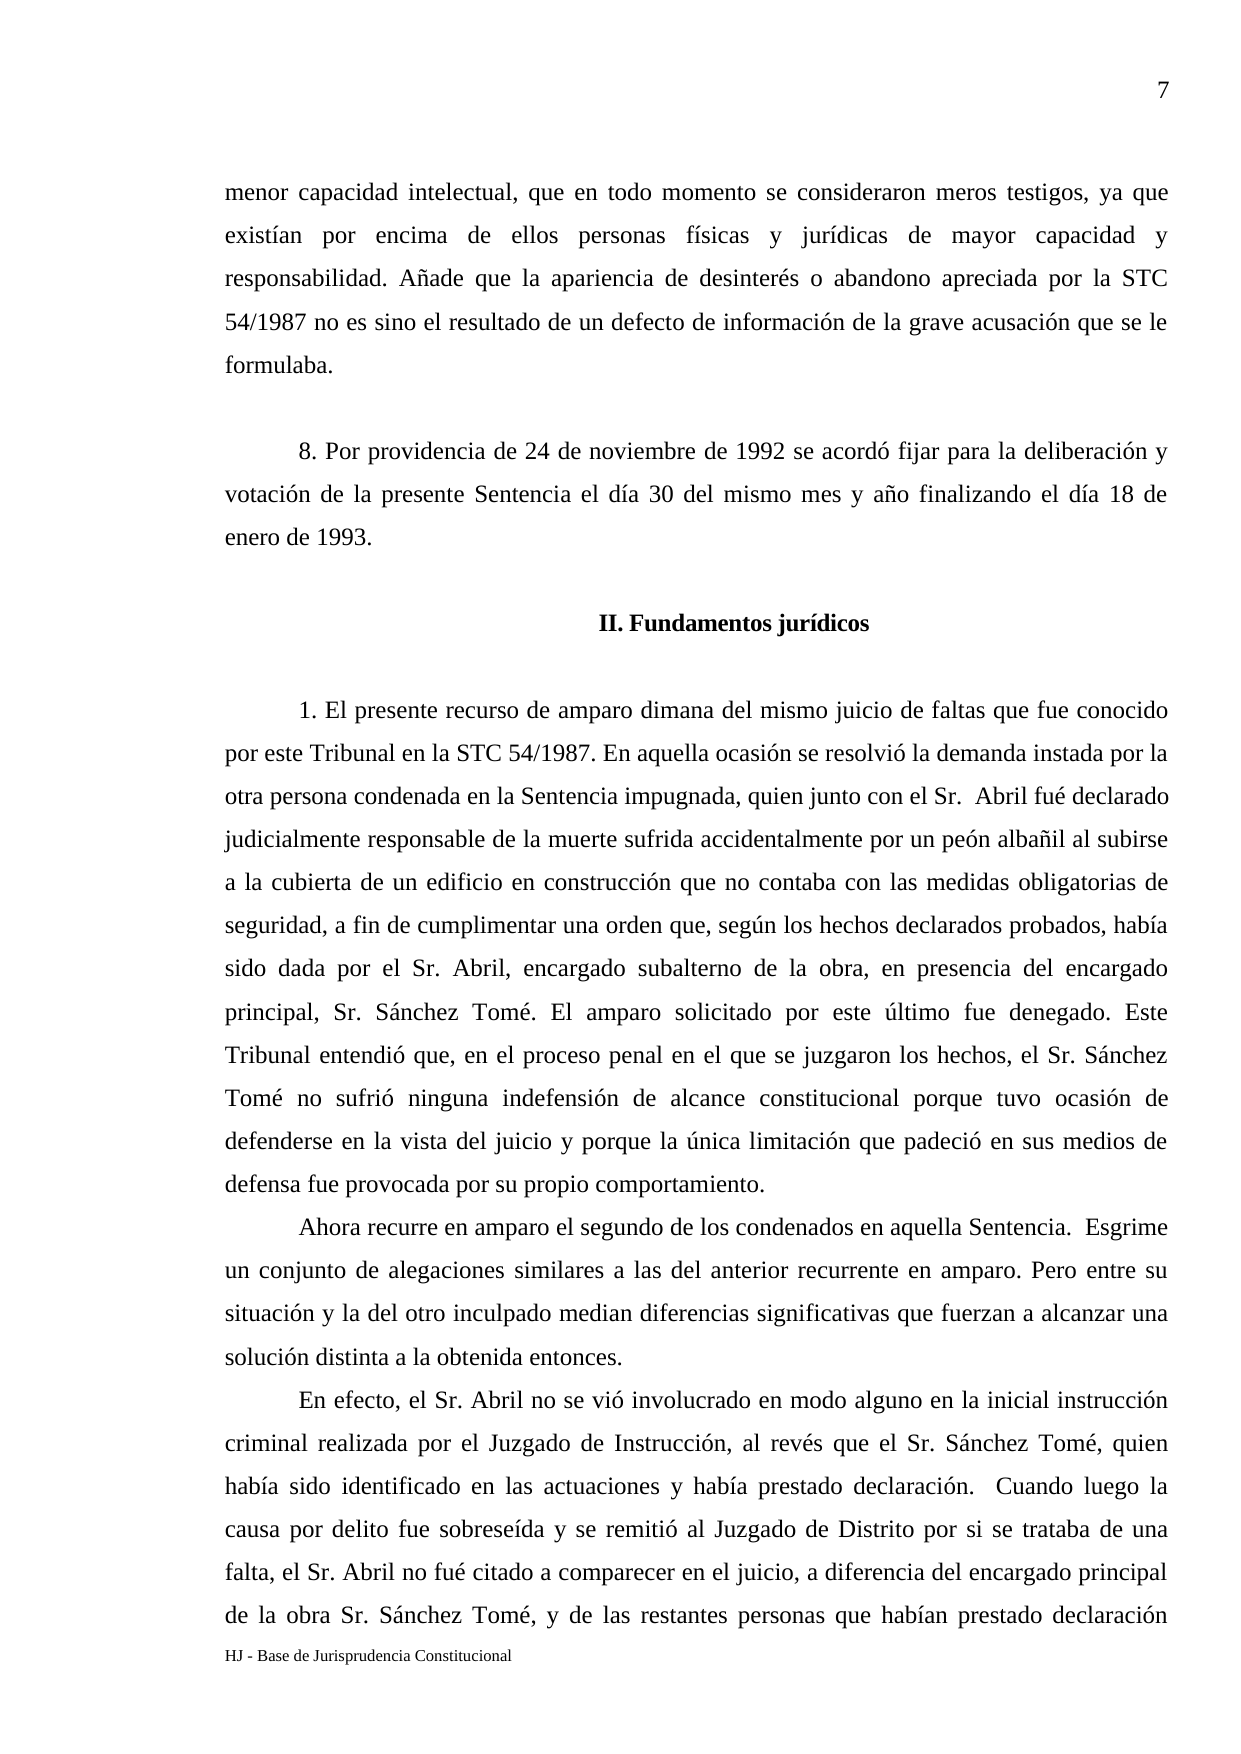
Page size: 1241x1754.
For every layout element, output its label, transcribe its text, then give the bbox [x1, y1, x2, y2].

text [224, 1385, 1169, 1629]
text Ahora recurre en amparo el segundo de los condenados en aquella Sentencia. Esgrime un conjunto de alegaciones similares a las del anterior recurrente en amparo. Pero entre su situación y la del otro inculpado median diferencias significativas que fuerzan a alcanzar una solución distinta a la obtenida entonces. [224, 1212, 1169, 1370]
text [224, 177, 1169, 378]
subtitle II. Fundamentos jurídicos [224, 608, 1169, 637]
text 8. Por providencia de 24 de noviembre de 1992 se acordó fijar para la deliberación y votación de la presente Sentencia el día 30 del mismo mes y año finalizando el día 18 de enero de 1993. [224, 436, 1169, 551]
text 1. El presente recurso de amparo dimana del mismo juicio de faltas que fue conocido por este Tribunal en la STC 54/1987. En aquella ocasión se resolvió la demanda instada por la otra persona condenada en la Sentencia impugnada, quien junto con el Sr. Abril fué declarado judicialmente responsable de la muerte sufrida accidentalmente por un peón albañil al subirse a la cubierta de un edificio en construcción que no contaba con las medidas obligatorias de seguridad, a fin de cumplimentar una orden que, según los hechos declarados probados, había sido dada por el Sr. Abril, encargado subalterno de la obra, en presencia del encargado principal, Sr. Sánchez Tomé. El amparo solicitado por este último fue denegado. Este Tribunal entendió que, en el proceso penal en el que se juzgaron los hechos, el Sr. Sánchez Tomé no sufrió ninguna indefensión de alcance constitucional porque tuvo ocasión de defenderse en la vista del juicio y porque la única limitación que padeció en sus medios de defensa fue provocada por su propio comportamiento. [224, 695, 1169, 1198]
